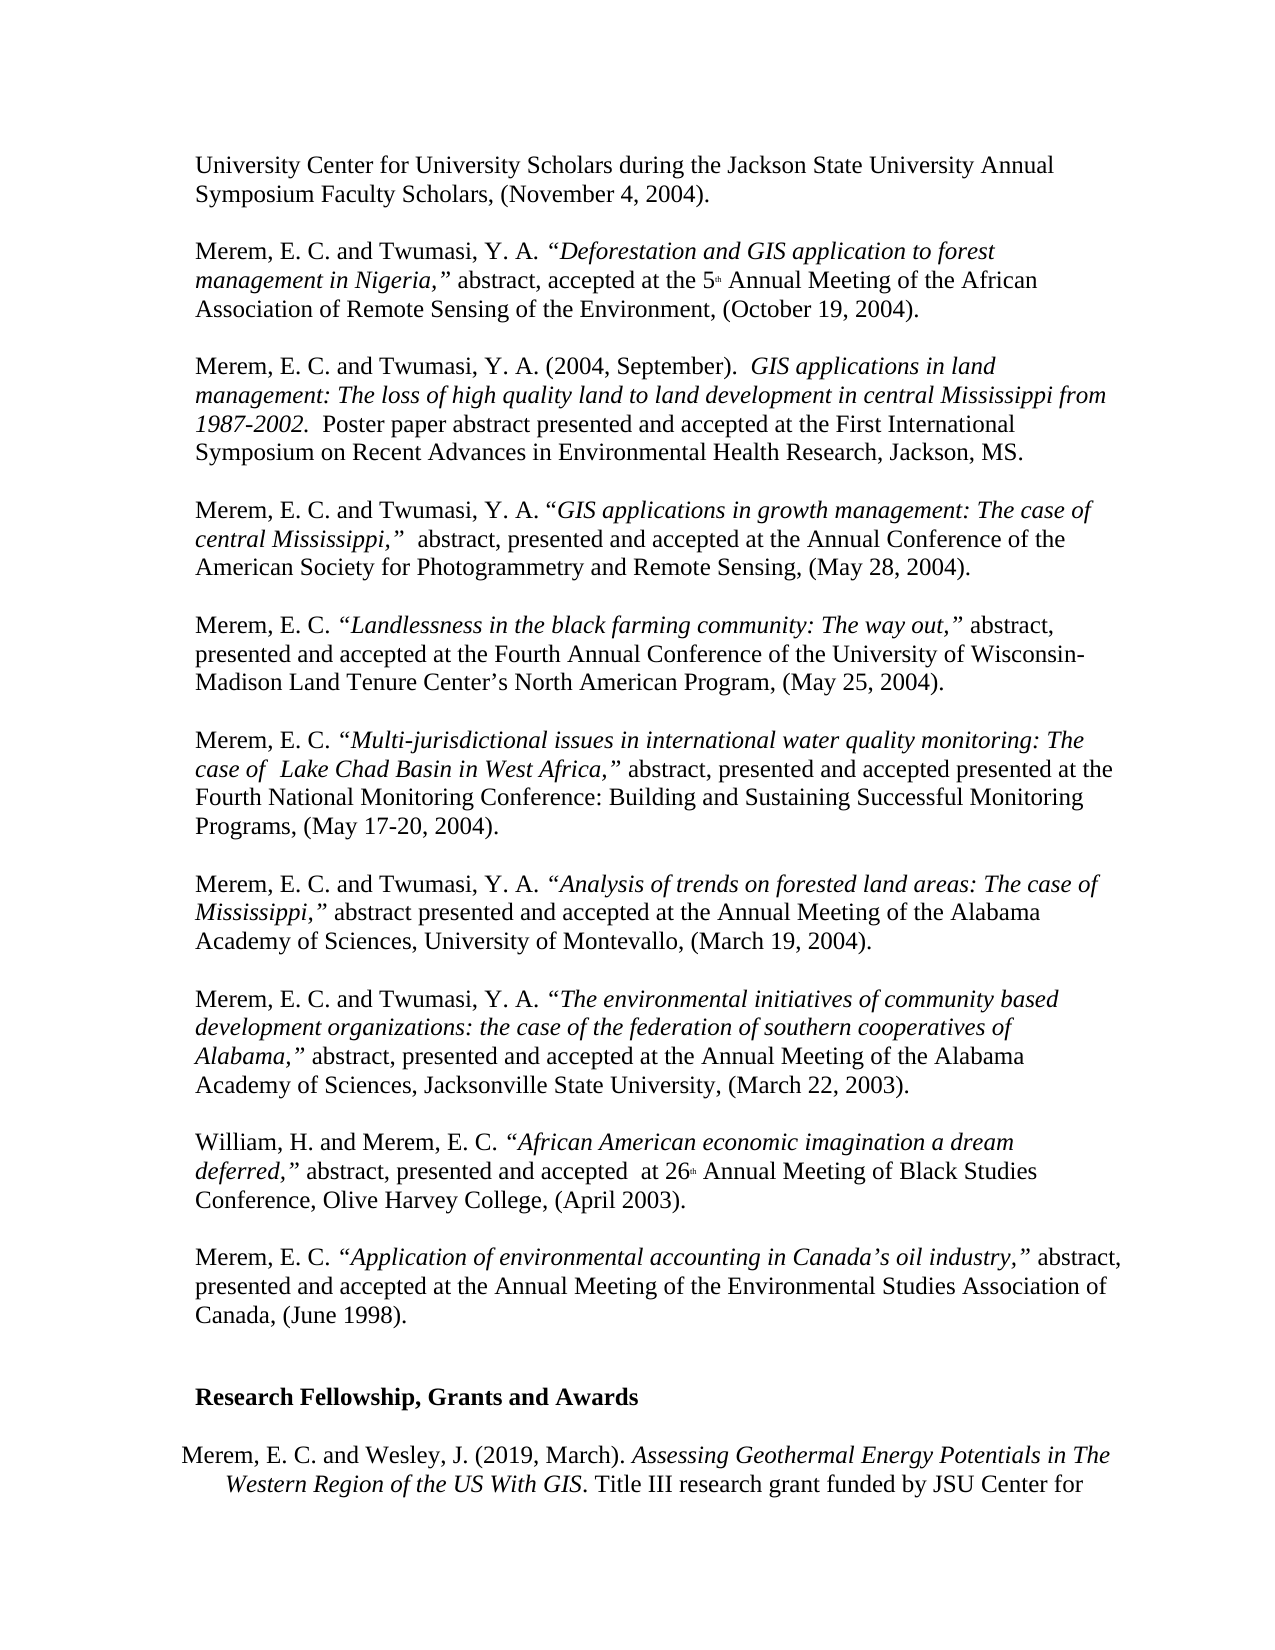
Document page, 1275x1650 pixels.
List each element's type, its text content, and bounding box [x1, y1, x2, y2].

text Merem, E. C. and Twumasi, Y. A. “Analysis of trends on forested land areas: The case of Mississippi,” abstract presented and accepted at the Annual Meeting of the Alabama Academy of Sciences, University of Montevallo, (March 19, 2004). [195, 869, 1125, 955]
text Merem, E. C. and Twumasi, Y. A. (2004, September). GIS applications in land management: The loss of high quality land to land development in central Mississippi from 1987-2002. Poster paper abstract presented and accepted at the First International Symposium on Recent Advances in Environmental Health Research, Jackson, MS. [195, 351, 1125, 466]
text William, H. and Merem, E. C. “African American economic imagination a dream deferred,” abstract, presented and accepted at 26th Annual Meeting of Black Studies Conference, Olive Harvey College, (April 2003). [195, 1127, 1125, 1214]
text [150, 1440, 1125, 1497]
text Merem, E. C. and Twumasi, Y. A. “The environmental initiatives of community based development organizations: the case of the federation of southern cooperatives of Alabama,” abstract, presented and accepted at the Annual Meeting of the Alabama Academy of Sciences, Jacksonville State University, (March 22, 2003). [195, 984, 1125, 1099]
text Merem, E. C. “Multi-jurisdictional issues in international water quality monitoring: The case of Lake Chad Basin in West Africa,” abstract, presented and accepted presented at the Fourth National Monitoring Conference: Building and Sustaining Successful Monitoring Programs, (May 17-20, 2004). [195, 725, 1125, 840]
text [195, 150, 1125, 207]
text Merem, E. C. “Landlessness in the black farming community: The way out,” abstract, presented and accepted at the Fourth Annual Conference of the University of Wisconsin-Madison Land Tenure Center’s North American Program, (May 25, 2004). [195, 610, 1125, 696]
text Research Fellowship, Grants and Awards [195, 1382, 1125, 1411]
text Merem, E. C. and Twumasi, Y. A. “Deforestation and GIS application to forest management in Nigeria,” abstract, accepted at the 5th Annual Meeting of the African Association of Remote Sensing of the Environment, (October 19, 2004). [195, 236, 1125, 322]
text Merem, E. C. “Application of environmental accounting in Canada’s oil industry,” abstract, presented and accepted at the Annual Meeting of the Environmental Studies Association of Canada, (June 1998). [195, 1242, 1125, 1329]
text Merem, E. C. and Twumasi, Y. A. “GIS applications in growth management: The case of central Mississippi,” abstract, presented and accepted at the Annual Conference of the American Society for Photogrammetry and Remote Sensing, (May 28, 2004). [195, 495, 1125, 581]
